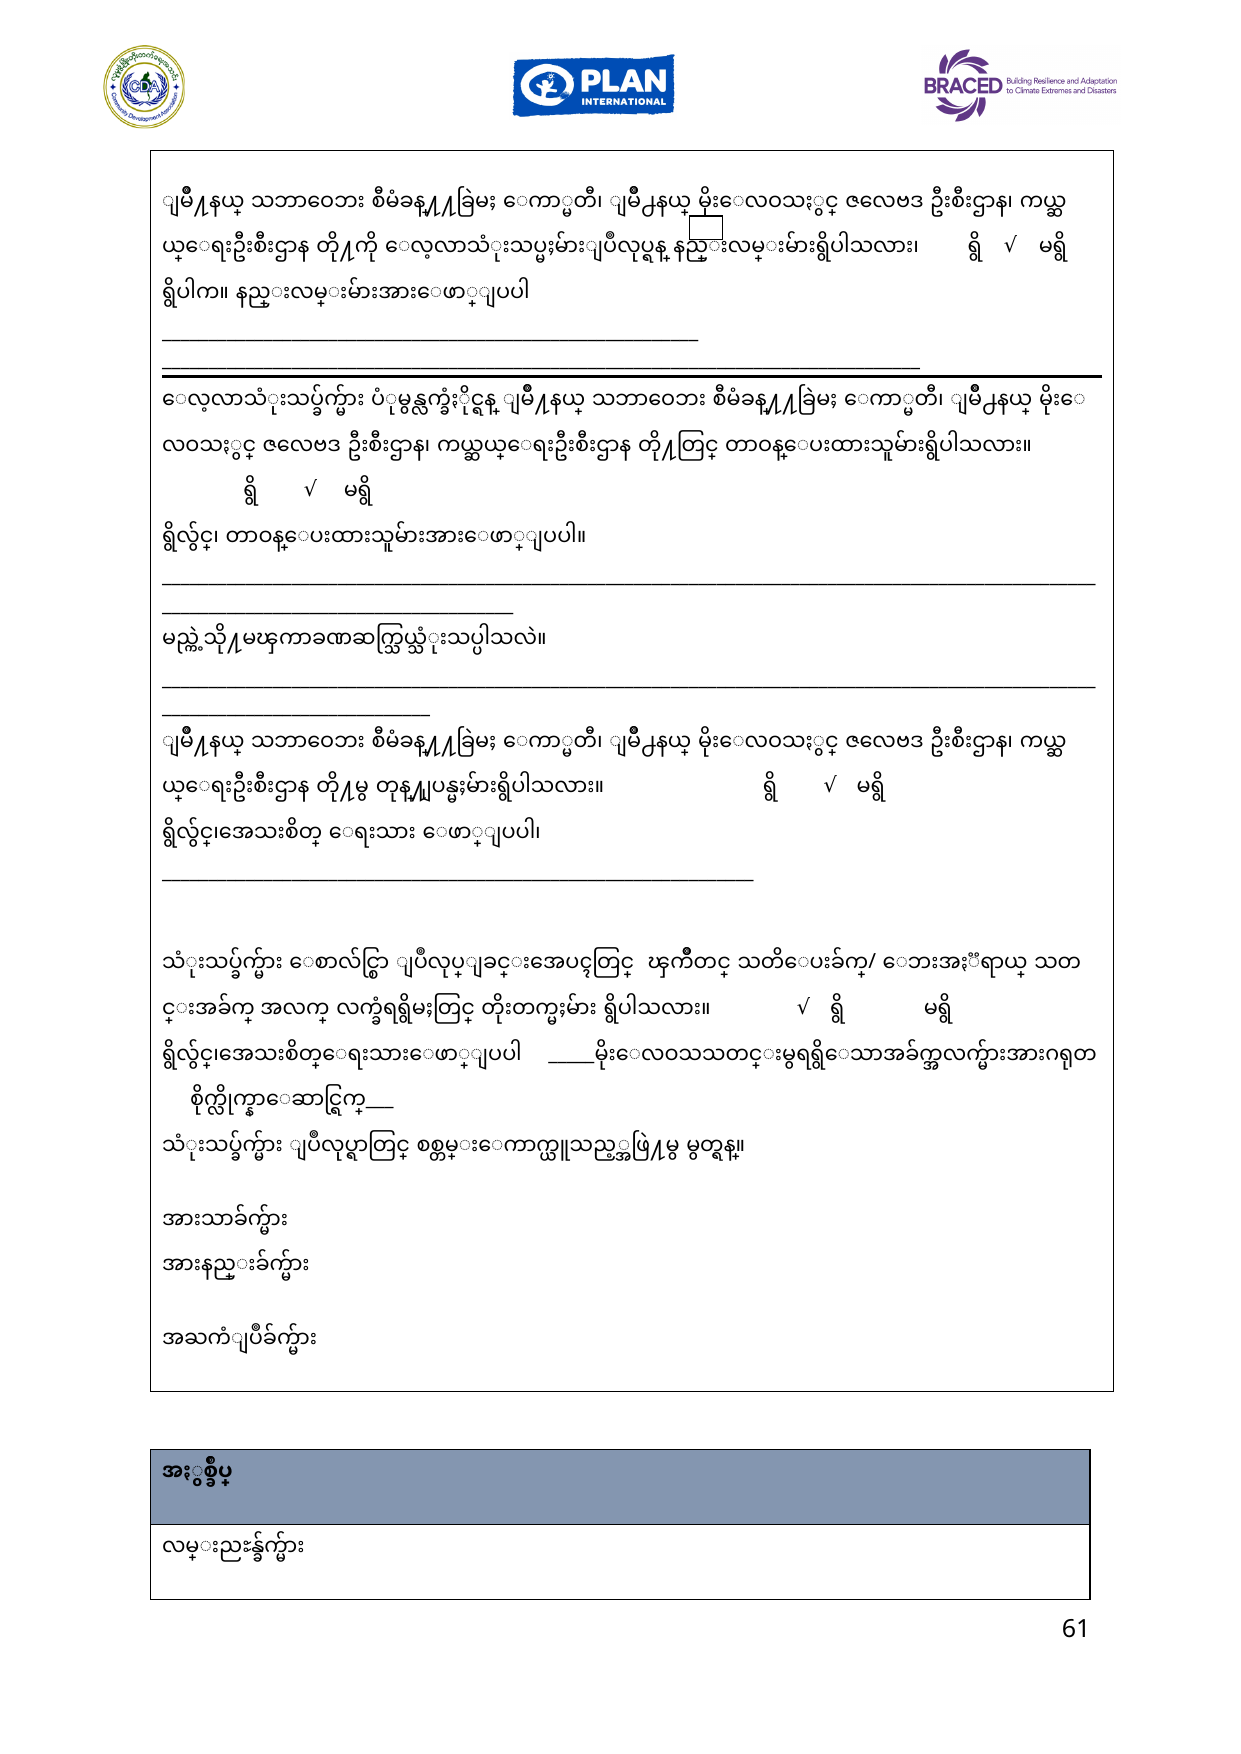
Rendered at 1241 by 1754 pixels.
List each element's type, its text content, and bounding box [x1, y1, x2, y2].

table_cell ျမိဳ႔နယ္ သဘာဝေဘး စီမံခန္႔႔ခြဲမႈ ေကာ္မတီ၊ ျမိဳ႕နယ္ မိုးေလဝသႏွင္ ဇလေဗဒ ဦးစီးဌာန၊ ကယ္ဆယ္ေရးဦးစီးဌာန တို႔ကို ေလ့လာသံုးသပ္မႈမ်ားျပဳလုပ္ရန္ နည္းလမ္းမ်ားရွိပါသလား၊ ရွိ √ မရွိ ရွိပါက။ နည္းလမ္းမ်ားအားေဖာ္ျပပါ __________________________________________________________ __________________________________________________________________________________ ေလ့လာသံုးသပ္ခ်က္မ်ား ပံုမွန္လက္ခံႏိုင္ရန္ ျမိဳ႔နယ္ သဘာဝေဘး စီမံခန္႔႔ခြဲမႈ ေကာ္မတီ၊ ျမိဳ႕နယ္ မိုးေလဝသႏွင္ ဇလေဗဒ ဦးစီးဌာန၊ ကယ္ဆယ္ေရးဦးစီးဌာန တို႔တြင္ တာဝန္ေပးထားသူမ်ားရွိပါသလား။ ရွိ √ မရွိ ရွိလွ်င္၊ တာဝန္ေပးထားသူမ်ားအားေဖာ္ျပပါ။___________________________________________________________________________________________________________________________________________ မည္ကဲ့သို႔မၾကာခဏဆက္သြယ္သံုးသပ္ပါသလဲ။__________________________________________________________________________________________________________________________________ ျမိဳ႔နယ္ သဘာဝေဘး စီမံခန္႔႔ခြဲမႈ ေကာ္မတီ၊ ျမိဳ႕နယ္ မိုးေလဝသႏွင္ ဇလေဗဒ ဦးစီးဌာန၊ ကယ္ဆယ္ေရးဦးစီးဌာန တို႔မွ တုန္႔ျပန္မႈမ်ားရွိပါသလား။ ရွိ √ မရွိ ရွိလွ်င္၊အေသးစိတ္ ေရးသား ေဖာ္ျပပါ၊________________________________________________________________ သံုးသပ္ခ်က္မ်ား ေစာလ်င္စြာ ျပဳလုပ္ျခင္းအေပၚတြင္ ၾကိဳတင္ သတိေပးခ်က္/ ေဘးအႏၱရာယ္ သတင္းအခ်က္ အလက္ လက္ခံရရွိမႈတြင္ တိုးတက္မႈမ်ား ရွိပါသလား။ √ ရွိ မရွိ ရွိလွ်င္၊အေသးစိတ္ေရးသားေဖာ္ျပပါ _____မိုးေလဝသသတင္းမွရရွိေသာအခ်က္အလက္မ်ားအားဂရုတစိုက္လိုက္နာေဆာင္ရြက္___ သံုးသပ္ခ်က္မ်ား ျပဳလုပ္ရာတြင္ စစ္တမ္းေကာက္ယူသည့္အဖြဲ႔မွ မွတ္ရန္။ အားသာခ်က္မ်ား အားနည္းခ်က္မ်ား အႀကံျပဳခ်က္မ်ား [151, 151, 1113, 1391]
table_cell လမ္းညႊန္ခ်က္မ်ား [151, 1525, 1089, 1599]
picture [509, 52, 678, 120]
picture [103, 45, 185, 129]
table_header အႏွစ္ခ်ဳပ္ [151, 1450, 1089, 1524]
picture [920, 45, 1122, 125]
